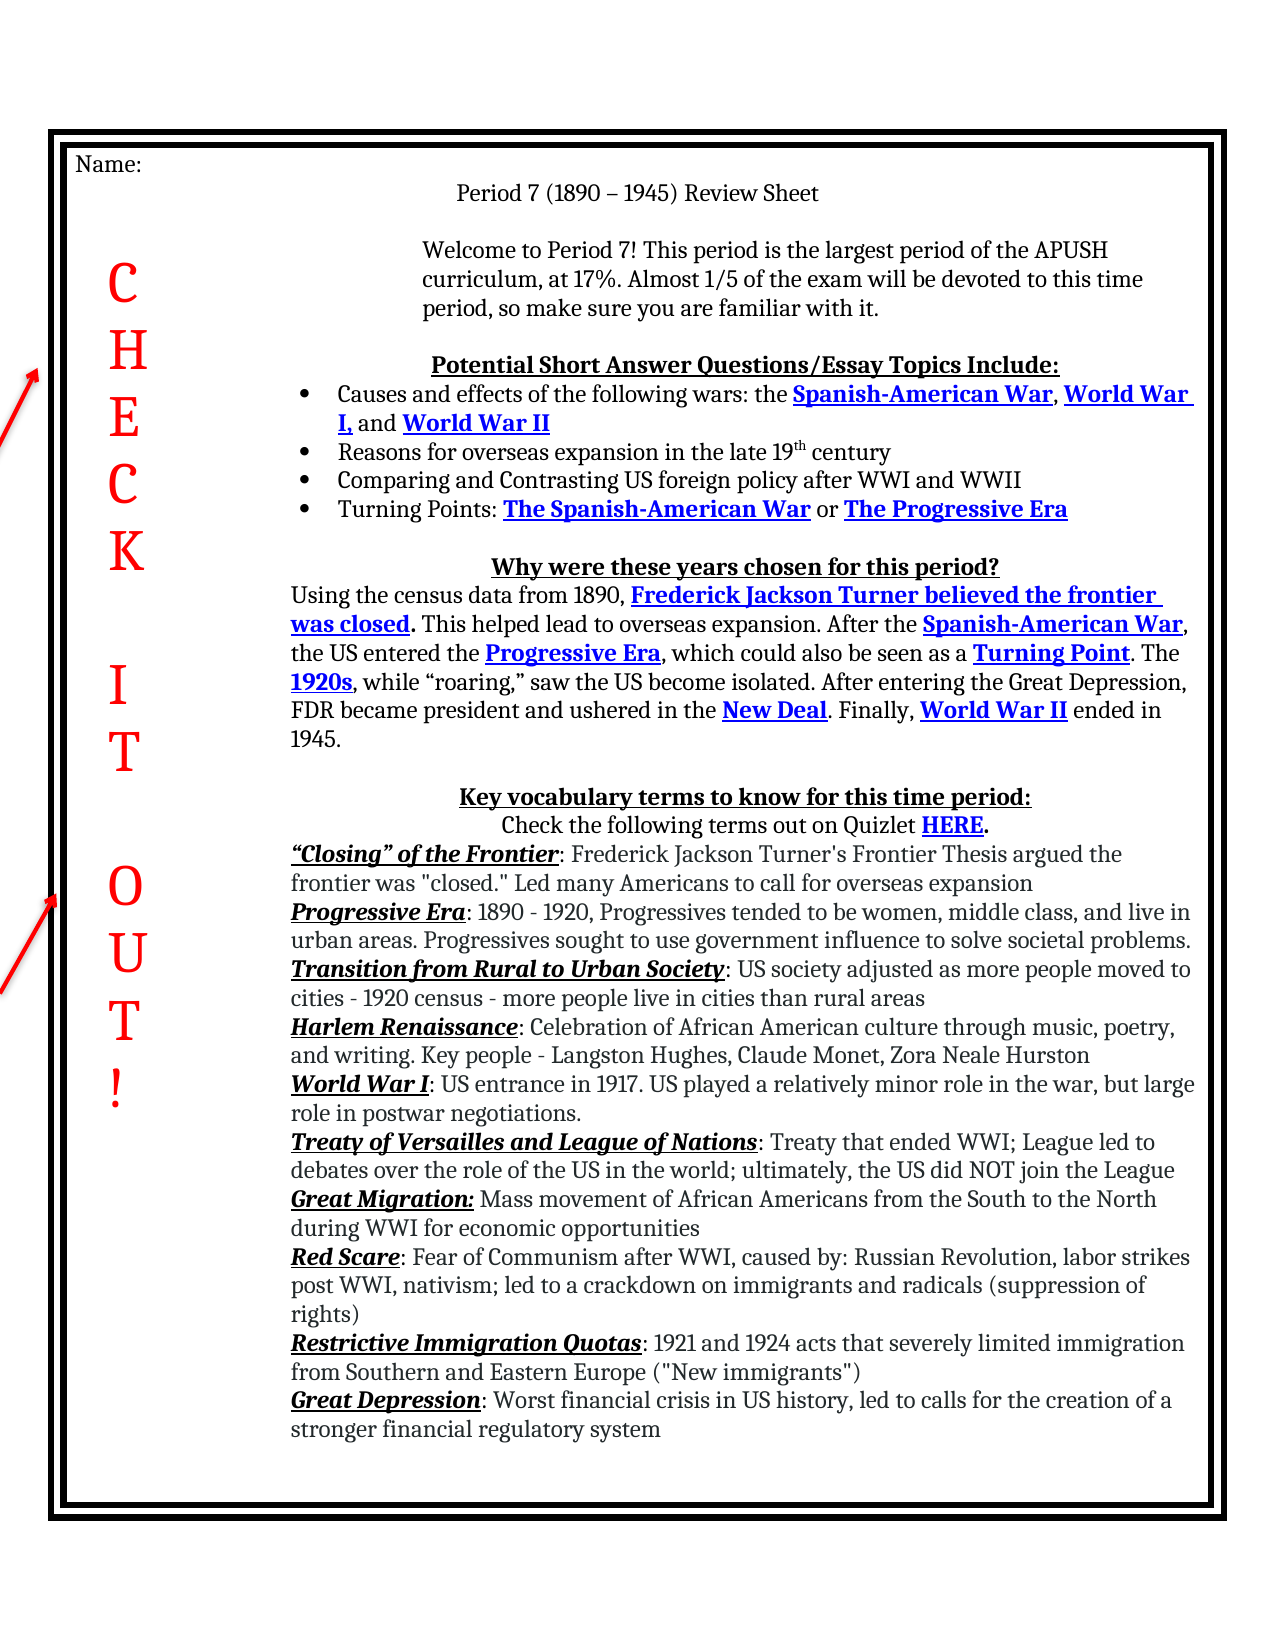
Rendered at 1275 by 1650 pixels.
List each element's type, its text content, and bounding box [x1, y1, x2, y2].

text Why were these years chosen for this period? [291, 552, 1200, 581]
text Potential Short Answer Questions/Essay Topics Include: [291, 351, 1200, 380]
text Transition from Rural to Urban Society: US society adjusted as more people moved to cities - 1920 census - more people live in cities than rural areas [291, 955, 1200, 1012]
text World War I: US entrance in 1917. US played a relatively minor role in the war, but large role in postwar negotiations. [291, 1070, 1200, 1127]
text Red Scare: Fear of Communism after WWI, caused by: Russian Revolution, labor strikes post WWI, nativism; led to a crackdown on immigrants and radicals (suppression of rights) [291, 1242, 1200, 1329]
text Great Depression: Worst financial crisis in US history, led to calls for the creation of a stronger financial regulatory system [291, 1386, 1200, 1444]
text Key vocabulary terms to know for this time period: [291, 782, 1200, 811]
text Great Migration: Mass movement of African Americans from the South to the North during WWI for economic opportunities [291, 1185, 1200, 1242]
text Period 7 (1890 – 1945) Review Sheet [75, 179, 1200, 207]
text Name: [75, 150, 1200, 179]
text Check the following terms out on Quizlet HERE. [291, 811, 1200, 840]
text Restrictive Immigration Quotas: 1921 and 1924 acts that severely limited immigration from Southern and Eastern Europe ("New immigrants") [291, 1329, 1200, 1386]
text Welcome to Period 7! This period is the largest period of the APUSH curriculum, at 17%. Almost 1/5 of the exam will be devoted to this time period, so make sure you are familiar with it. [234, 236, 1200, 322]
list Causes and effects of the following wars: the Spanish-American War, World War I, and World War II [112, 380, 1200, 437]
list Comparing and Contrasting US foreign policy after WWI and WWII [115, 466, 1200, 495]
text Treaty of Versailles and League of Nations: Treaty that ended WWI; League led to debates over the role of the US in the world; ultimately, the US did NOT join the League [291, 1127, 1200, 1185]
text Progressive Era: 1890 - 1920, Progressives tended to be women, middle class, and live in urban areas. Progressives sought to use government influence to solve societal problems. [291, 897, 1200, 955]
text Using the census data from 1890, Frederick Jackson Turner believed the frontier was closed. This helped lead to overseas expansion. After the Spanish-American War, the US entered the Progressive Era, which could also be seen as a Turning Point. The 1920s, while “roaring,” saw the US become isolated. After entering the Great Depression, FDR became president and ushered in the New Deal. Finally, World War II ended in 1945. [291, 581, 1200, 754]
list Turning Points: The Spanish-American War or The Progressive Era [112, 495, 1200, 524]
list Reasons for overseas expansion in the late 19th century [112, 437, 1200, 466]
text Harlem Renaissance: Celebration of African American culture through music, poetry, and writing. Key people - Langston Hughes, Claude Monet, Zora Neale Hurston [291, 1012, 1200, 1070]
text “Closing” of the Frontier: Frederick Jackson Turner's Frontier Thesis argued the frontier was "closed." Led many Americans to call for overseas expansion [291, 840, 1200, 897]
